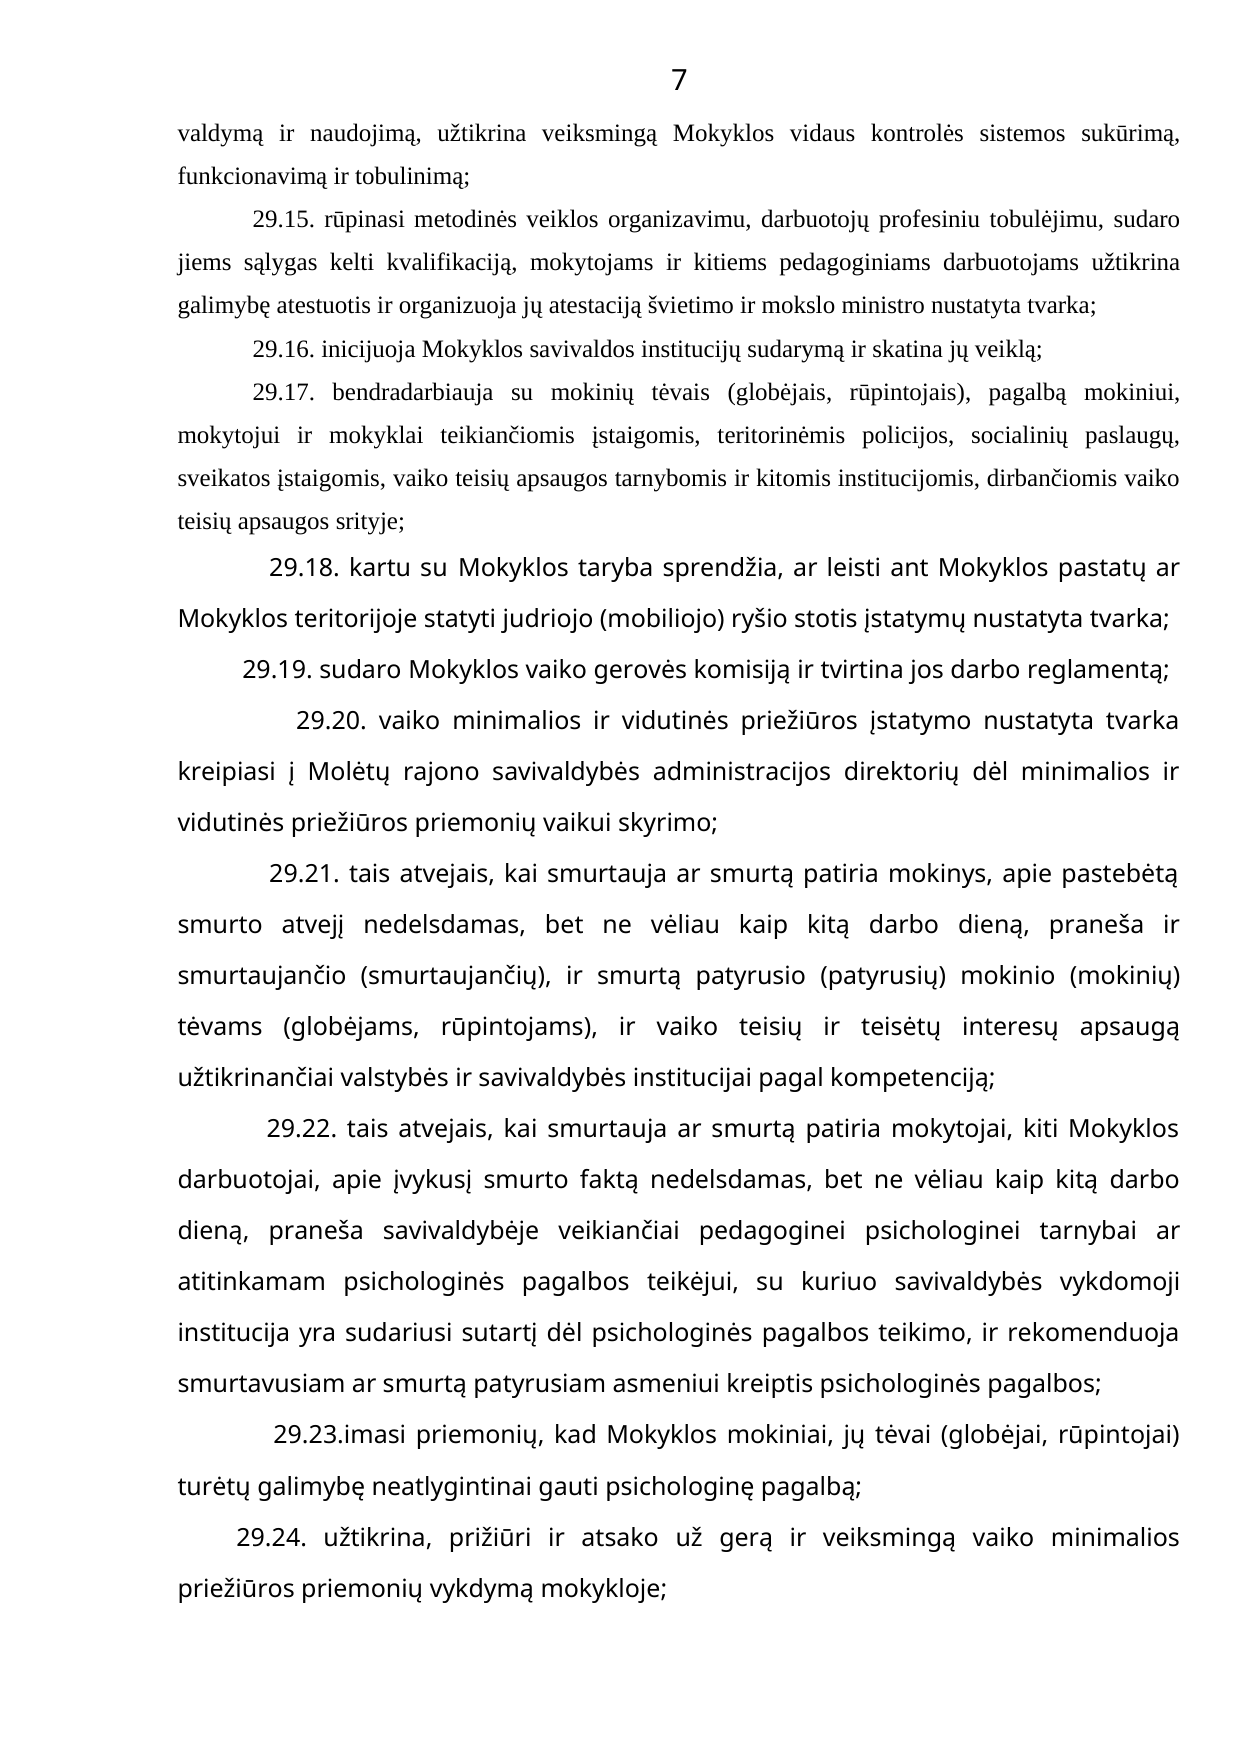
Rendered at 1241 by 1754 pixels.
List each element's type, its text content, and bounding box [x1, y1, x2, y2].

text 29.16. inicijuoja Mokyklos savivaldos institucijų sudarymą ir skatina jų veiklą; [177, 334, 1181, 362]
text 29.24. užtikrina, prižiūri ir atsako už gerą ir veiksmingą vaiko minimalios priežiūros priemonių vykdymą mokykloje; [177, 1519, 1181, 1604]
text 29.22. tais atvejais, kai smurtauja ar smurtą patiria mokytojai, kiti Mokyklos darbuotojai, apie įvykusį smurto faktą nedelsdamas, bet ne vėliau kaip kitą darbo dieną, praneša savivaldybėje veikiančiai pedagoginei psichologinei tarnybai ar atitinkamam psichologinės pagalbos teikėjui, su kuriuo savivaldybės vykdomoji institucija yra sudariusi sutartį dėl psichologinės pagalbos teikimo, ir rekomenduoja smurtavusiam ar smurtą patyrusiam asmeniui kreiptis psichologinės pagalbos; [177, 1111, 1181, 1400]
text 29.15. rūpinasi metodinės veiklos organizavimu, darbuotojų profesiniu tobulėjimu, sudaro jiems sąlygas kelti kvalifikaciją, mokytojams ir kitiems pedagoginiams darbuotojams užtikrina galimybę atestuotis ir organizuoja jų atestaciją švietimo ir mokslo ministro nustatyta tvarka; [177, 204, 1181, 319]
text 29.21. tais atvejais, kai smurtauja ar smurtą patiria mokinys, apie pastebėtą smurto atvejį nedelsdamas, bet ne vėliau kaip kitą darbo dieną, praneša ir smurtaujančio (smurtaujančių), ir smurtą patyrusio (patyrusių) mokinio (mokinių) tėvams (globėjams, rūpintojams), ir vaiko teisių ir teisėtų interesų apsaugą užtikrinančiai valstybės ir savivaldybės institucijai pagal kompetenciją; [177, 856, 1181, 1094]
text 29.17. bendradarbiauja su mokinių tėvais (globėjais, rūpintojais), pagalbą mokiniui, mokytojui ir mokyklai teikiančiomis įstaigomis, teritorinėmis policijos, socialinių paslaugų, sveikatos įstaigomis, vaiko teisių apsaugos tarnybomis ir kitomis institucijomis, dirbančiomis vaiko teisių apsaugos srityje; [177, 377, 1181, 535]
text 29.18. kartu su Mokyklos taryba sprendžia, ar leisti ant Mokyklos pastatų ar Mokyklos teritorijoje statyti judriojo (mobiliojo) ryšio stotis įstatymų nustatyta tvarka; [177, 549, 1181, 634]
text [177, 118, 1181, 190]
text 29.20. vaiko minimalios ir vidutinės priežiūros įstatymo nustatyta tvarka kreipiasi į Molėtų rajono savivaldybės administracijos direktorių dėl minimalios ir vidutinės priežiūros priemonių vaikui skyrimo; [177, 702, 1181, 839]
text 29.19. sudaro Mokyklos vaiko gerovės komisiją ir tvirtina jos darbo reglamentą; [177, 651, 1181, 686]
text 29.23.imasi priemonių, kad Mokyklos mokiniai, jų tėvai (globėjai, rūpintojai) turėtų galimybę neatlygintinai gauti psichologinę pagalbą; [177, 1417, 1181, 1502]
